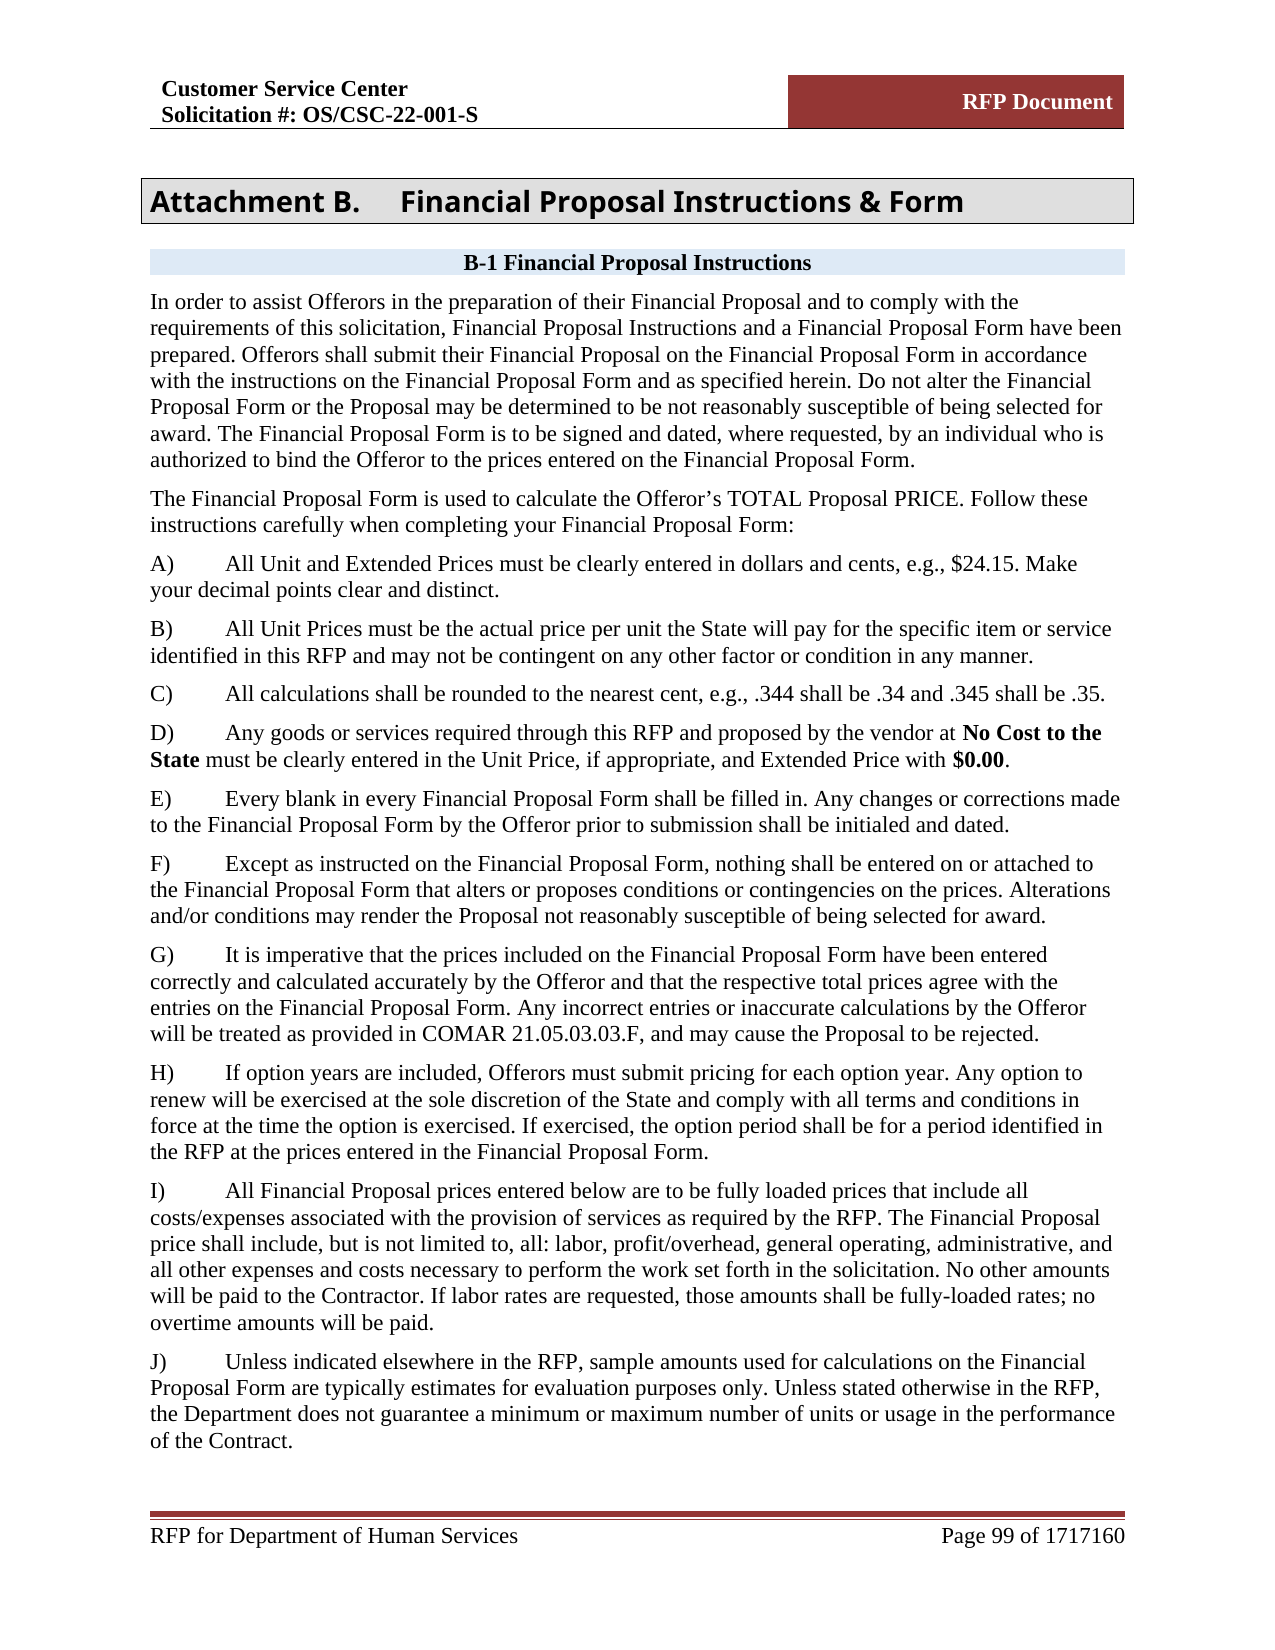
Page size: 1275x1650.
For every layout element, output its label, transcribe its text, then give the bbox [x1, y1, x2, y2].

text J) Unless indicated elsewhere in the RFP, sample amounts used for calculations on the Financial Proposal Form are typically estimates for evaluation purposes only. Unless stated otherwise in the RFP, the Department does not guarantee a minimum or maximum number of units or usage in the performance of the Contract. [150, 1348, 1125, 1453]
text C) All calculations shall be rounded to the nearest cent, e.g., .344 shall be .34 and .345 shall be .35. [150, 681, 1125, 707]
text D) Any goods or services required through this RFP and proposed by the vendor at No Cost to the State must be clearly entered in the Unit Price, if appropriate, and Extended Price with $0.00. [150, 719, 1125, 772]
text The Financial Proposal Form is used to calculate the Offeror’s TOTAL Proposal PRICE. Follow these instructions carefully when completing your Financial Proposal Form: [150, 485, 1125, 538]
text F) Except as instructed on the Financial Proposal Form, nothing shall be entered on or attached to the Financial Proposal Form that alters or proposes conditions or contingencies on the prices. Alterations and/or conditions may render the Proposal not reasonably susceptible of being selected for award. [150, 850, 1125, 929]
text A) All Unit and Extended Prices must be clearly entered in dollars and cents, e.g., $24.15. Make your decimal points clear and distinct. [150, 550, 1125, 603]
text Financial Proposal Instructions & Form [142, 179, 1133, 223]
text I) All Financial Proposal prices entered below are to be fully loaded prices that include all costs/expenses associated with the provision of services as required by the RFP. The Financial Proposal price shall include, but is not limited to, all: labor, profit/overhead, general operating, administrative, and all other expenses and costs necessary to perform the work set forth in the solicitation. No other amounts will be paid to the Contractor. If labor rates are requested, those amounts shall be fully-loaded rates; no overtime amounts will be paid. [150, 1177, 1125, 1335]
text In order to assist Offerors in the preparation of their Financial Proposal and to comply with the requirements of this solicitation, Financial Proposal Instructions and a Financial Proposal Form have been prepared. Offerors shall submit their Financial Proposal on the Financial Proposal Form in accordance with the instructions on the Financial Proposal Form and as specified herein. Do not alter the Financial Proposal Form or the Proposal may be determined to be not reasonably susceptible of being selected for award. The Financial Proposal Form is to be signed and dated, where requested, by an individual who is authorized to bind the Offeror to the prices entered on the Financial Proposal Form. [150, 288, 1125, 472]
text E) Every blank in every Financial Proposal Form shall be filled in. Any changes or corrections made to the Financial Proposal Form by the Offeror prior to submission shall be initialed and dated. [150, 784, 1125, 837]
text B-1 Financial Proposal Instructions [150, 249, 1125, 275]
text H) If option years are included, Offerors must submit pricing for each option year. Any option to renew will be exercised at the sole discretion of the State and comply with all terms and conditions in force at the time the option is exercised. If exercised, the option period shall be for a period identified in the RFP at the prices entered in the Financial Proposal Form. [150, 1059, 1125, 1165]
text B) All Unit Prices must be the actual price per unit the State will pay for the specific item or service identified in this RFP and may not be contingent on any other factor or condition in any manner. [150, 615, 1125, 668]
text G) It is imperative that the prices included on the Financial Proposal Form have been entered correctly and calculated accurately by the Offeror and that the respective total prices agree with the entries on the Financial Proposal Form. Any incorrect entries or inaccurate calculations by the Offeror will be treated as provided in COMAR 21.05.03.03.F, and may cause the Proposal to be rejected. [150, 941, 1125, 1047]
